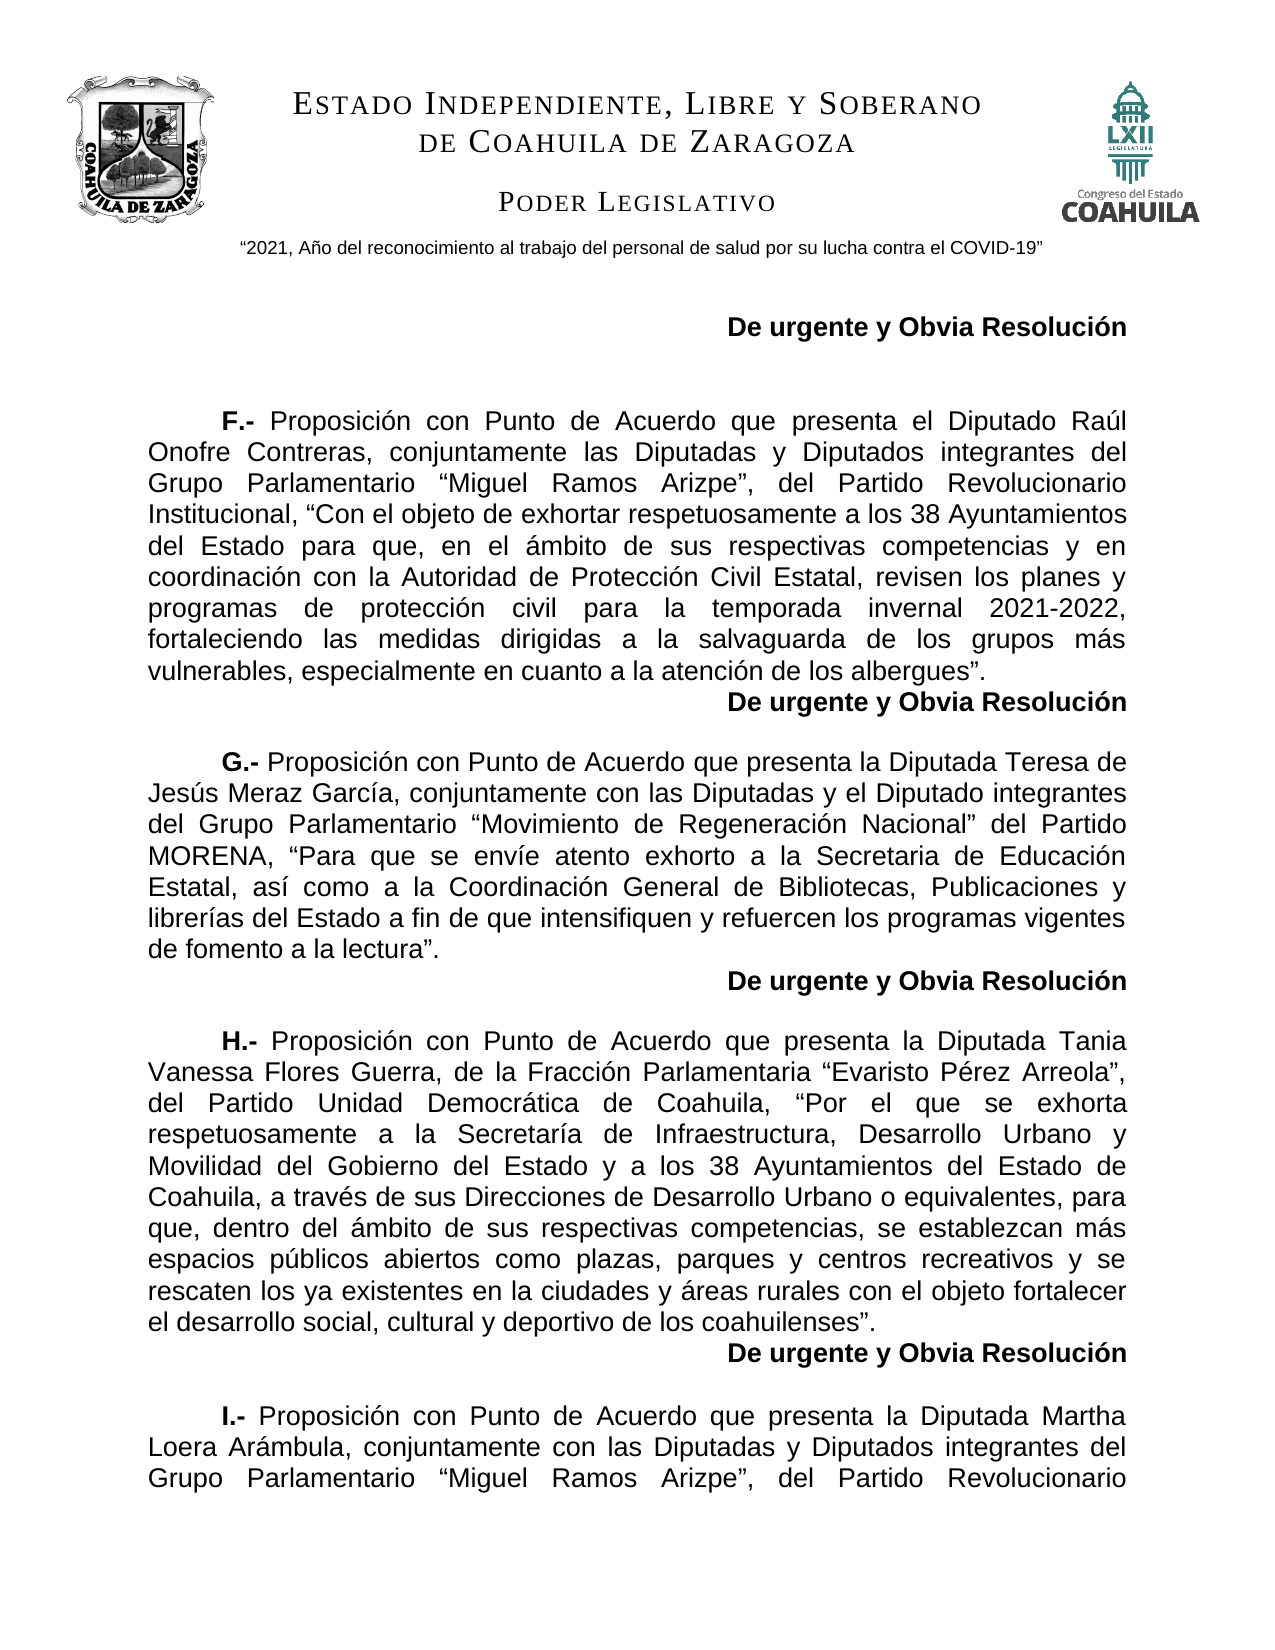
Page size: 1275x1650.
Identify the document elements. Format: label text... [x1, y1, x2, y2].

text G.- Proposición con Punto de Acuerdo que presenta la Diputada Teresa de Jesús Meraz García, conjuntamente con las Diputadas y el Diputado integrantes del Grupo Parlamentario “Movimiento de Regeneración Nacional” del Partido MORENA, “Para que se envíe atento exhorto a la Secretaria de Educación Estatal, así como a la Coordinación General de Bibliotecas, Publicaciones y librerías del Estado a fin de que intensifiquen y refuercen los programas vigentes de fomento a la lectura”. [148, 746, 1127, 964]
text F.- Proposición con Punto de Acuerdo que presenta el Diputado Raúl Onofre Contreras, conjuntamente las Diputadas y Diputados integrantes del Grupo Parlamentario “Miguel Ramos Arizpe”, del Partido Revolucionario Institucional, “Con el objeto de exhortar respetuosamente a los 38 Ayuntamientos del Estado para que, en el ámbito de sus respectivas competencias y en coordinación con la Autoridad de Protección Civil Estatal, revisen los planes y programas de protección civil para la temporada invernal 2021-2022, fortaleciendo las medidas dirigidas a la salvaguarda de los grupos más vulnerables, especialmente en cuanto a la atención de los albergues”. [148, 404, 1127, 686]
text De urgente y Obvia Resolución [148, 311, 1127, 342]
text De urgente y Obvia Resolución [148, 964, 1127, 996]
text H.- Proposición con Punto de Acuerdo que presenta la Diputada Tania Vanessa Flores Guerra, de la Fracción Parlamentaria “Evaristo Pérez Arreola”, del Partido Unidad Democrática de Coahuila, “Por el que se exhorta respetuosamente a la Secretaría de Infraestructura, Desarrollo Urbano y Movilidad del Gobierno del Estado y a los 38 Ayuntamientos del Estado de Coahuila, a través de sus Direcciones de Desarrollo Urbano o equivalentes, para que, dentro del ámbito de sus respectivas competencias, se establezcan más espacios públicos abiertos como plazas, parques y centros recreativos y se rescaten los ya existentes en la ciudades y áreas rurales con el objeto fortalecer el desarrollo social, cultural y deportivo de los coahuilenses”. [148, 1024, 1127, 1337]
text De urgente y Obvia Resolución [148, 686, 1127, 717]
picture [1052, 66, 1212, 234]
picture [66, 76, 215, 223]
text De urgente y Obvia Resolución [148, 1337, 1127, 1368]
